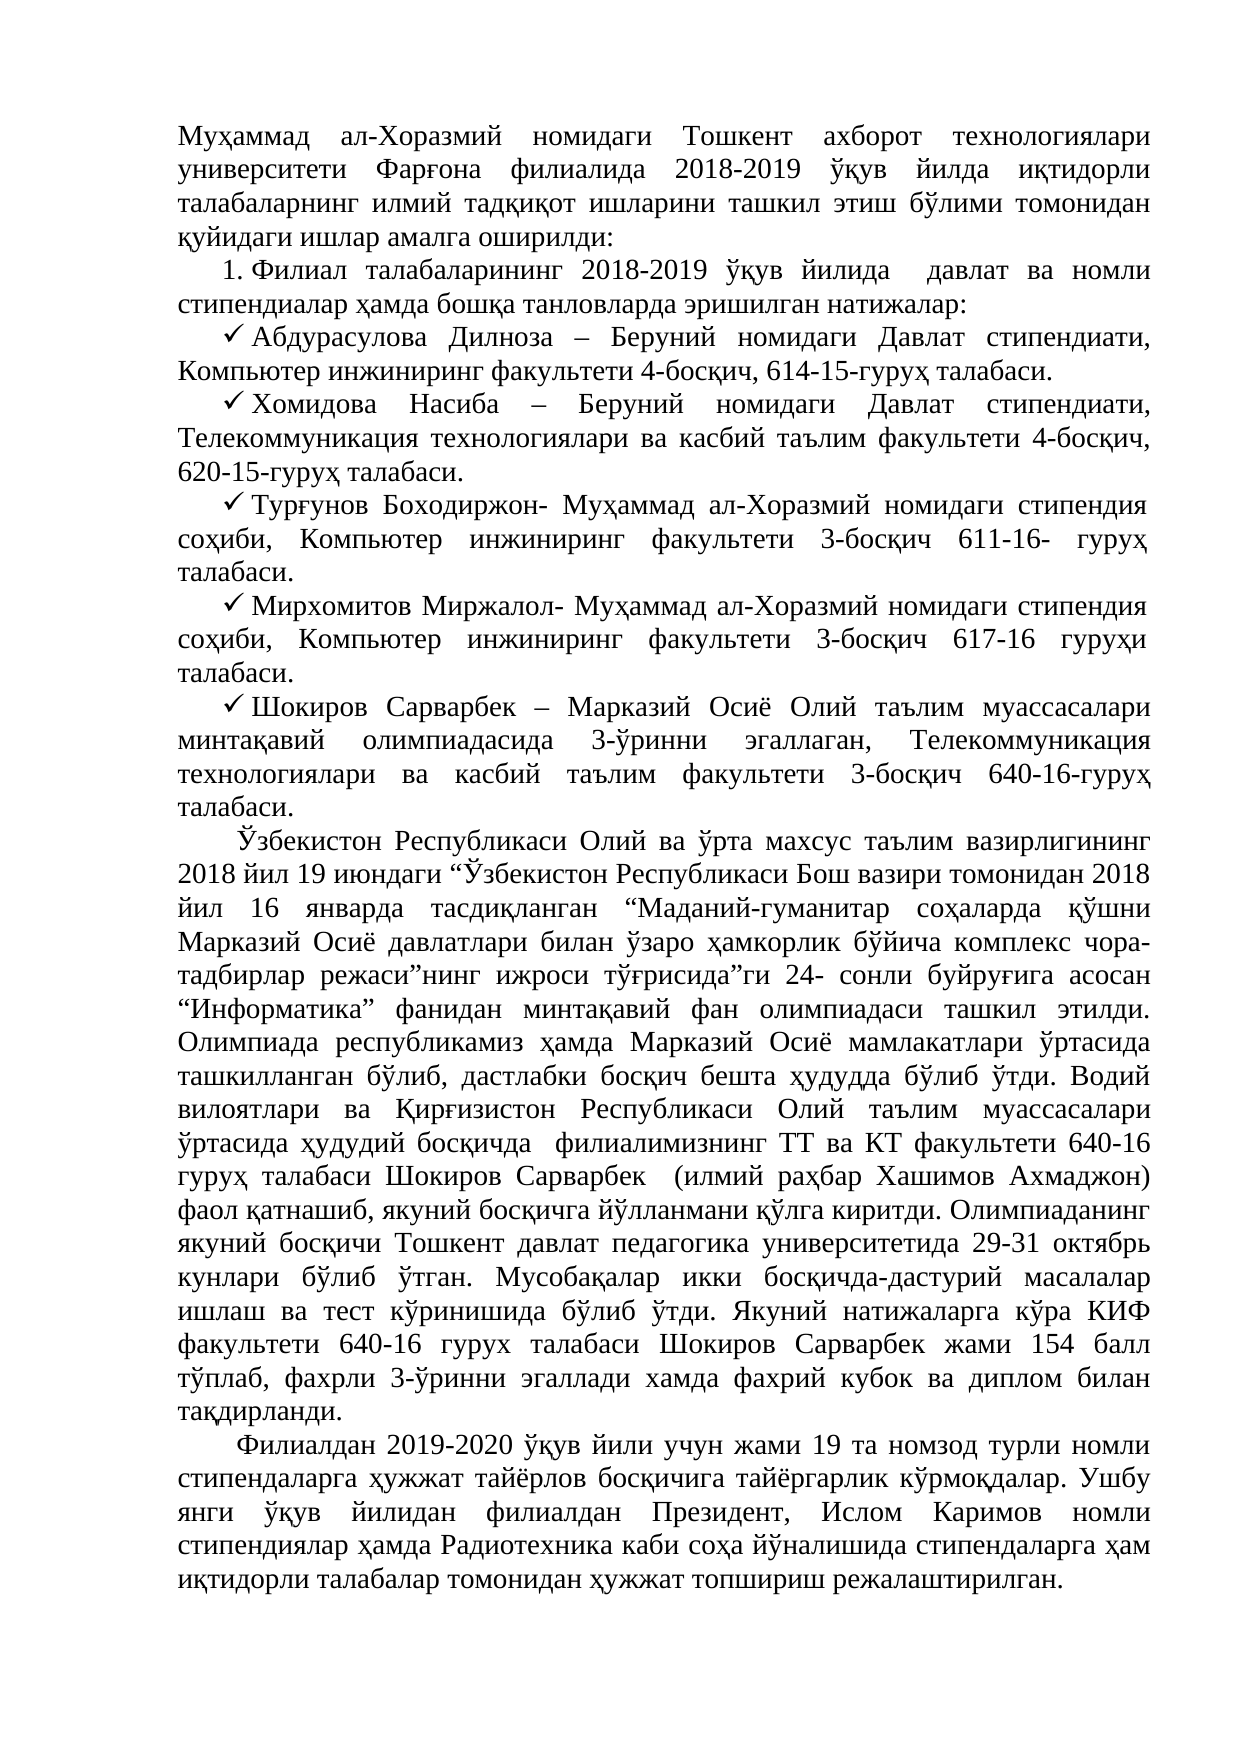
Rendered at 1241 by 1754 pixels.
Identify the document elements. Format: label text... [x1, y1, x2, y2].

text Ўзбекистон Республикаси Олий ва ўрта махсус таълим вазирлигининг 2018 йил 19 июндаги “Ўзбекистон Республикаси Бош вазири томонидан 2018 йил 16 январда тасдиқланган “Маданий-гуманитар соҳаларда қўшни Марказий Осиё давлатлари билан ўзаро ҳамкорлик бўйича комплекс чора-тадбирлар режаси”нинг ижроси тўғрисида”ги 24- сонли буйруғига асосан “Информатика” фанидан минтақавий фан олимпиадаси ташкил этилди. Олимпиада республикамиз ҳамда Марказий Осиё мамлакатлари ўртасида ташкилланган бўлиб, дастлабки босқич бешта ҳудудда бўлиб ўтди. Водий вилоятлари ва Қирғизистон Республикаси Олий таълим муассасалари ўртасида ҳудудий босқичда филиалимизнинг ТТ ва КТ факультети 640-16 гуруҳ талабаси Шокиров Сарварбек (илмий раҳбар Хашимов Ахмаджон) фаол қатнашиб, якуний босқичга йўлланмани қўлга киритди. Олимпиаданинг якуний босқичи Тошкент давлат педагогика университетида 29-31 октябрь кунлари бўлиб ўтган. Мусобақалар икки босқичда-дастурий масалалар ишлаш ва тест кўринишида бўлиб ўтди. Якуний натижаларга кўра КИФ факультети 640-16 гурух талабаси Шокиров Сарварбек жами 154 балл тўплаб, фахрли 3-ўринни эгаллади хамда фахрий кубок ва диплом билан тақдирланди. [177, 823, 1152, 1427]
text Муҳаммад ал-Хоразмий номидаги Тошкент ахборот технологиялари университети Фарғона филиалида 2018-2019 ўқув йилда иқтидорли талабаларнинг илмий тадқиқот ишларини ташкил этиш бўлими томонидан қуйидаги ишлар амалга оширилди: [177, 118, 1152, 252]
list Шокиров Сарварбек – Марказий Осиё Олий таълим муассасалари минтақавий олимпиадасида 3-ўринни эгаллаган, Телекоммуникация технологиялари ва касбий таълим факультети 3-босқич 640-16-гуруҳ талабаси. [177, 689, 1152, 823]
list Мирхомитов Миржалол- Муҳаммад ал-Хоразмий номидаги стипендия соҳиби, Компьютер инжиниринг факультети 3-босқич 617-16 гуруҳи талабаси. [177, 588, 1148, 689]
list Абдурасулова Дилноза – Беруний номидаги Давлат стипендиати, Компьютер инжиниринг факультети 4-босқич, 614-15-гуруҳ талабаси. [177, 319, 1152, 387]
text Филиалдан 2019-2020 ўқув йили учун жами 19 та номзод турли номли стипендаларга ҳужжат тайёрлов босқичига тайёргарлик кўрмоқдалар. Ушбу янги ўқув йилидан филиалдан Президент, Ислом Каримов номли стипендиялар ҳамда Радиотехника каби соҳа йўналишида стипендаларга ҳам иқтидорли талабалар томонидан ҳужжат топшириш режалаштирилган. [177, 1427, 1152, 1594]
list Филиал талабаларининг 2018-2019 ўқув йилида давлат ва номли стипендиалар ҳамда бошқа танловларда эришилган натижалар: [177, 252, 1152, 319]
list Хомидова Насиба – Беруний номидаги Давлат стипендиати, Телекоммуникация технологиялари ва касбий таълим факультети 4-босқич, 620-15-гуруҳ талабаси. [177, 387, 1152, 487]
list Турғунов Боходиржон- Муҳаммад ал-Хоразмий номидаги стипендия соҳиби, Компьютер инжиниринг факультети 3-босқич 611-16- гуруҳ талабаси. [177, 487, 1148, 588]
